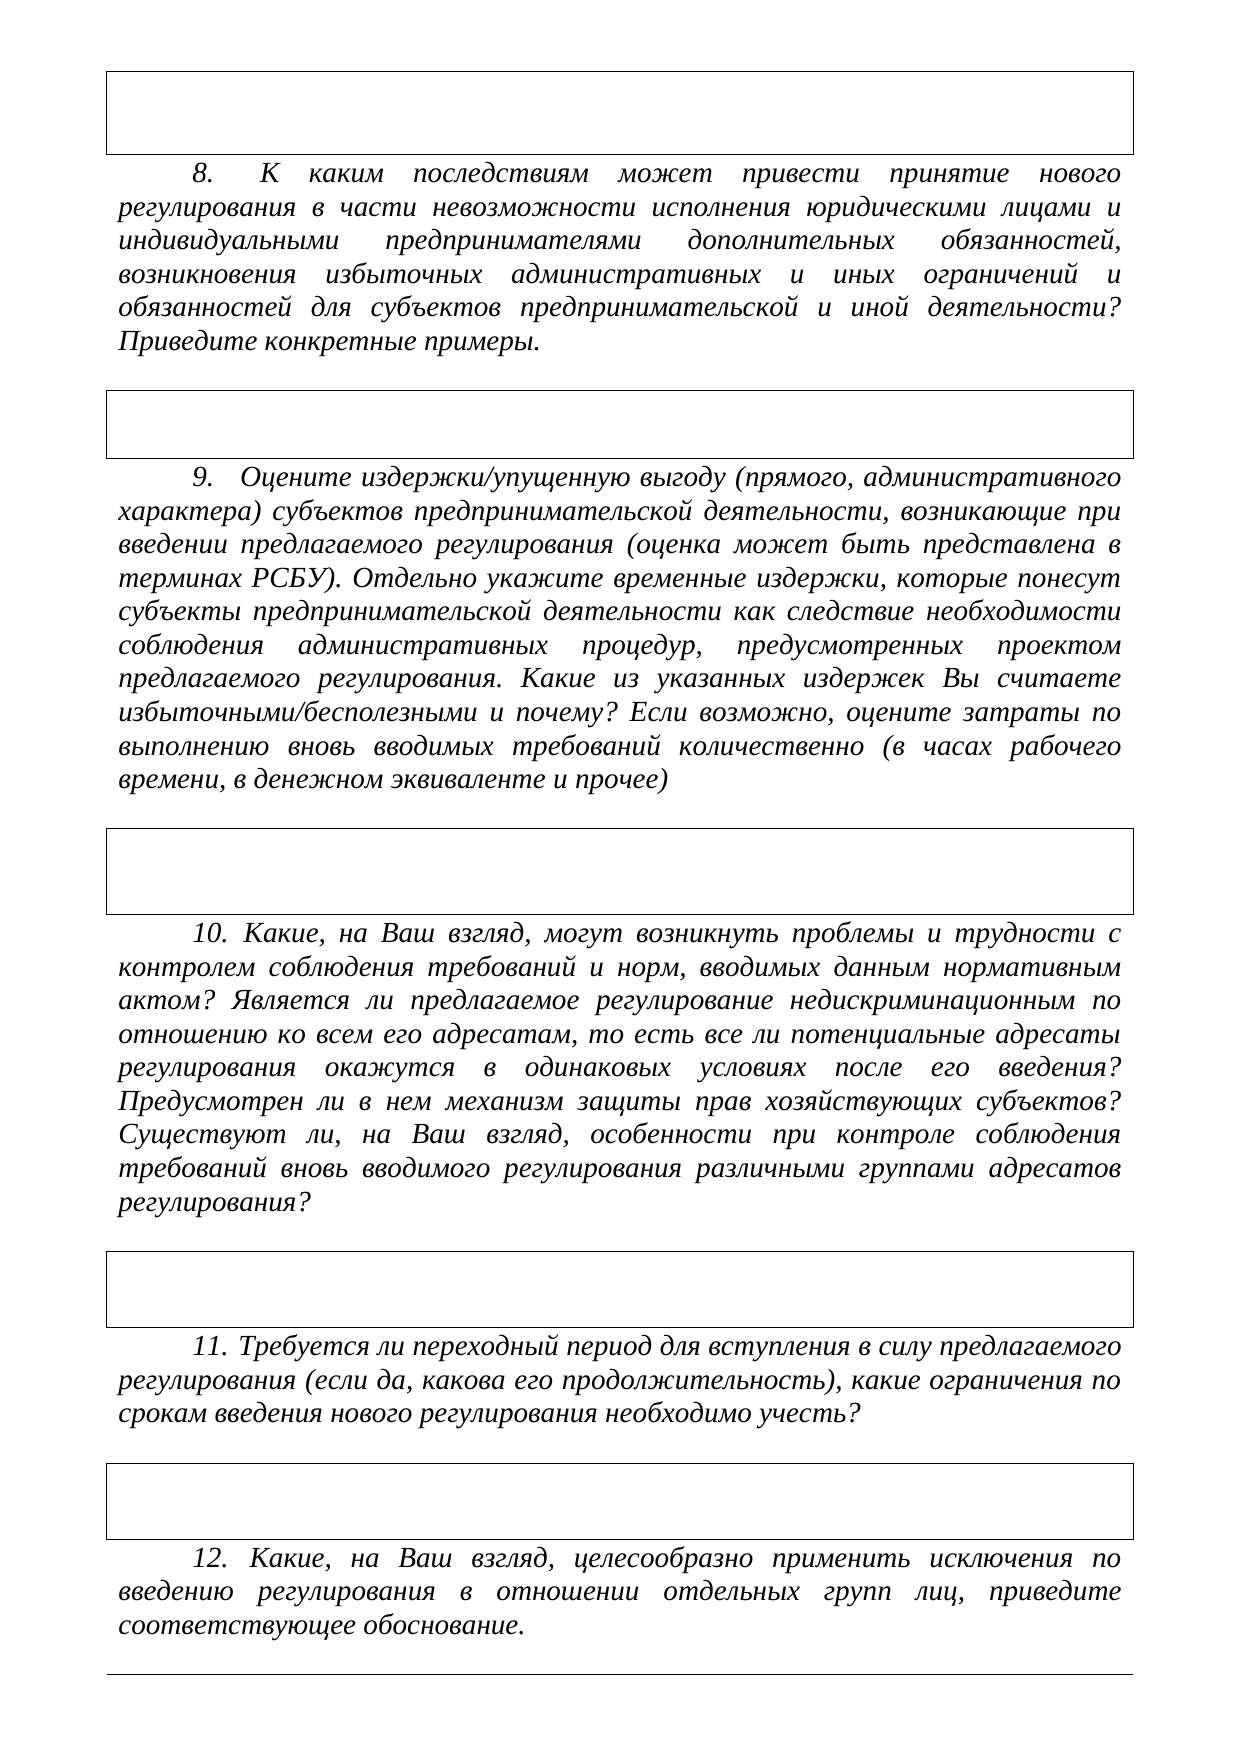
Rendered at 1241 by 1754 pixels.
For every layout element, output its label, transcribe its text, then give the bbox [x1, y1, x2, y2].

table_cell [107, 391, 1133, 458]
table_cell Какие, на Ваш взгляд, целесообразно применить исключения по введению регулирования в отношении отдельных групп лиц, приведите соответствующее обоснование. [107, 1540, 1133, 1674]
table_cell Требуется ли переходный период для вступления в силу предлагаемого регулирования (если да, какова его продолжительность), какие ограничения по срокам введения нового регулирования необходимо учесть? [107, 1328, 1133, 1462]
table_cell [107, 1252, 1133, 1327]
table_cell [107, 1464, 1133, 1539]
table_cell [107, 72, 1133, 154]
table_cell [107, 829, 1133, 914]
table_cell Какие, на Ваш взгляд, могут возникнуть проблемы и трудности с контролем соблюдения требований и норм, вводимых данным нормативным актом? Является ли предлагаемое регулирование недискриминационным по отношению ко всем его адресатам, то есть все ли потенциальные адресаты регулирования окажутся в одинаковых условиях после его введения? Предусмотрен ли в нем механизм защиты прав хозяйствующих субъектов? Существуют ли, на Ваш взгляд, особенности при контроле соблюдения требований вновь вводимого регулирования различными группами адресатов регулирования? [107, 915, 1133, 1251]
table_cell Оцените издержки/упущенную выгоду (прямого, административного характера) субъектов предпринимательской деятельности, возникающие при введении предлагаемого регулирования (оценка может быть представлена в терминах РСБУ). Отдельно укажите временные издержки, которые понесут субъекты предпринимательской деятельности как следствие необходимости соблюдения административных процедур, предусмотренных проектом предлагаемого регулирования. Какие из указанных издержек Вы считаете избыточными/бесполезными и почему? Если возможно, оцените затраты по выполнению вновь вводимых требований количественно (в часах рабочего времени, в денежном эквиваленте и прочее) [107, 459, 1133, 828]
table_cell К каким последствиям может привести принятие нового регулирования в части невозможности исполнения юридическими лицами и индивидуальными предпринимателями дополнительных обязанностей, возникновения избыточных административных и иных ограничений и обязанностей для субъектов предпринимательской и иной деятельности? Приведите конкретные примеры. [107, 155, 1133, 390]
